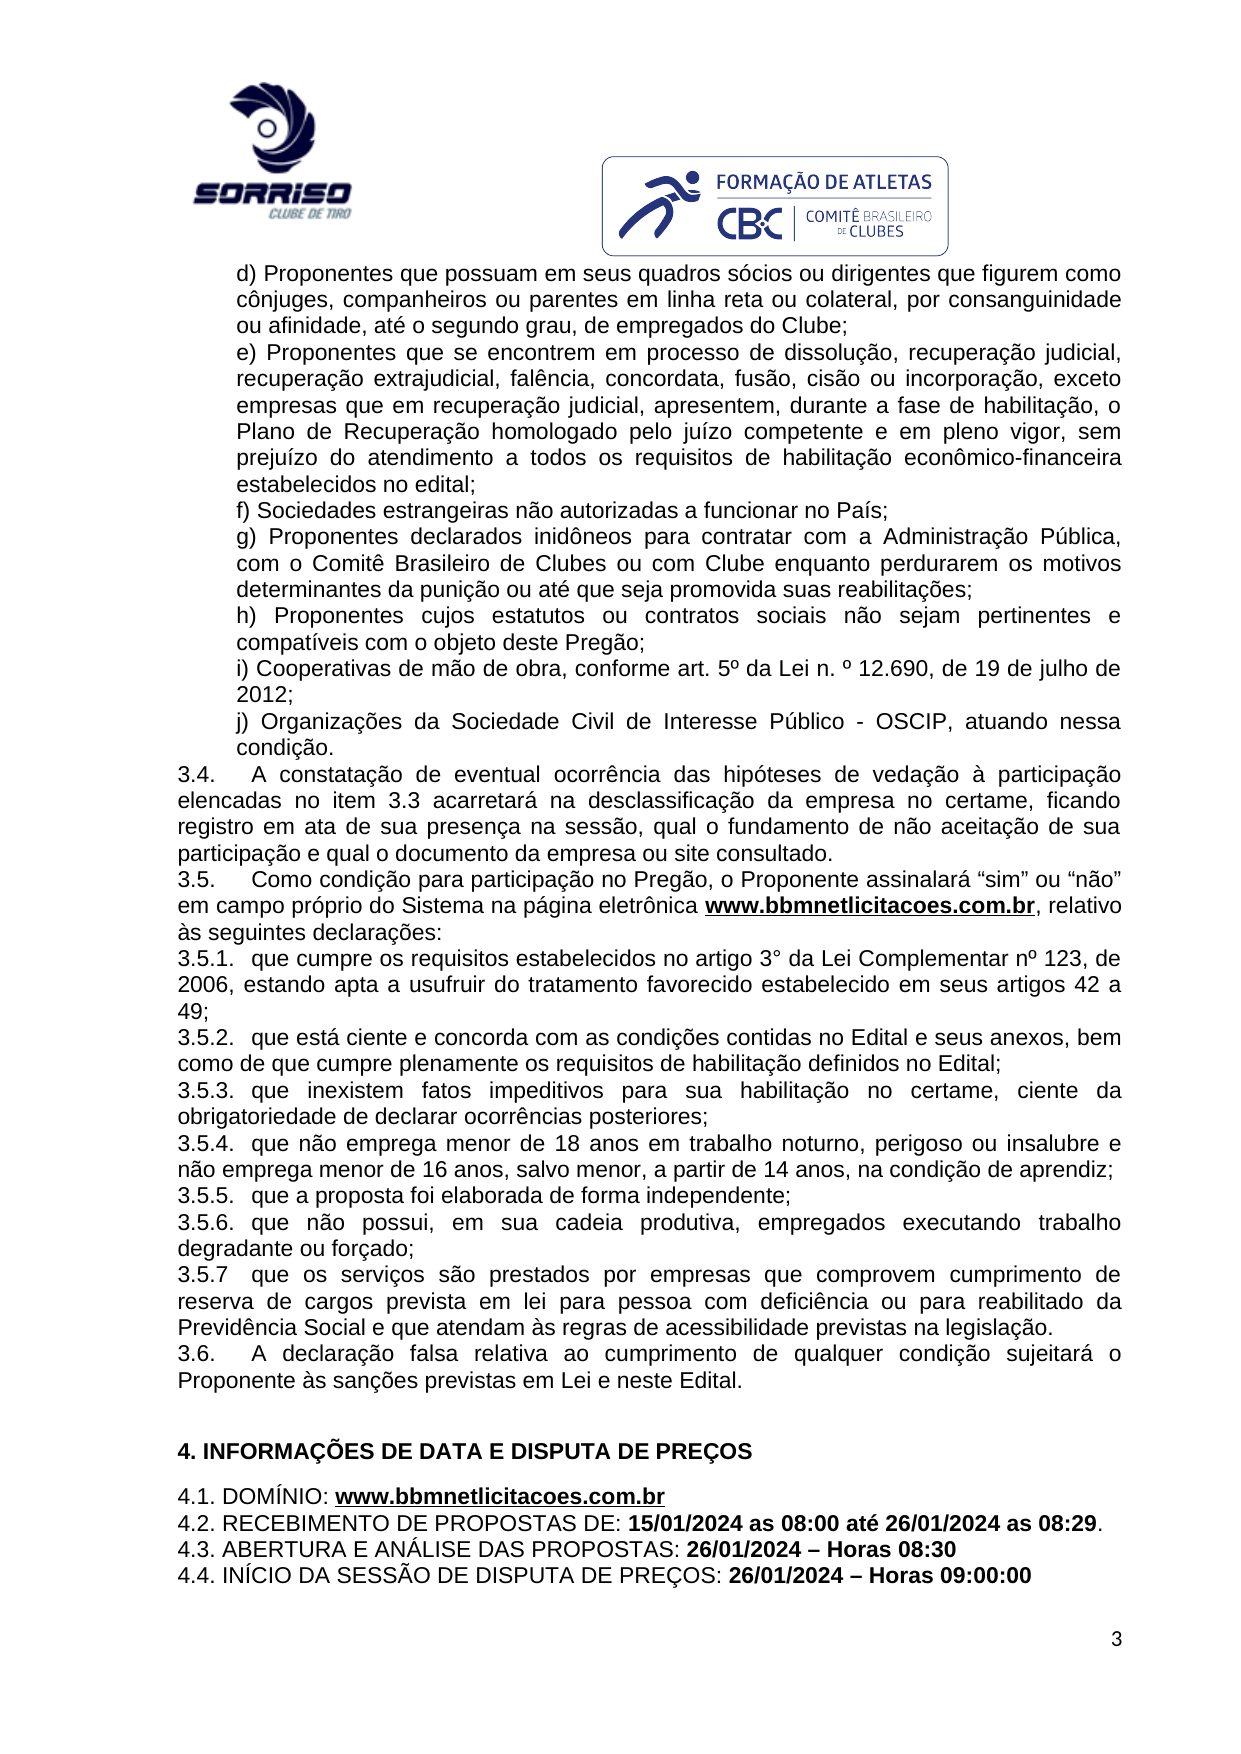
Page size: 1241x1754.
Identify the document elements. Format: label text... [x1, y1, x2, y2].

picture [187, 73, 393, 260]
text h) Proponentes cujos estatutos ou contratos sociais não sejam pertinentes e compatíveis com o objeto deste Pregão; [236, 602, 1122, 655]
text 3.5.1. que cumpre os requisitos estabelecidos no artigo 3° da Lei Complementar nº 123, de 2006, estando apta a usufruir do tratamento favorecido estabelecido em seus artigos 42 a 49; [177, 945, 1122, 1024]
text 4.1. DOMÍNIO: www.bbmnetlicitacoes.com.br [177, 1483, 1122, 1509]
text i) Cooperativas de mão de obra, conforme art. 5º da Lei n. º 12.690, de 19 de julho de 2012; [236, 655, 1122, 708]
text 4.4. INÍCIO DA SESSÃO DE DISPUTA DE PREÇOS: 26/01/2024 – Horas 09:00:00 [177, 1562, 1122, 1589]
text g) Proponentes declarados inidôneos para contratar com a Administração Pública, com o Comitê Brasileiro de Clubes ou com Clube enquanto perdurarem os motivos determinantes da punição ou até que seja promovida suas reabilitações; [236, 523, 1122, 602]
text e) Proponentes que se encontrem em processo de dissolução, recuperação judicial, recuperação extrajudicial, falência, concordata, fusão, cisão ou incorporação, exceto empresas que em recuperação judicial, apresentem, durante a fase de habilitação, o Plano de Recuperação homologado pelo juízo competente e em pleno vigor, sem prejuízo do atendimento a todos os requisitos de habilitação econômico-financeira estabelecidos no edital; [236, 339, 1122, 497]
text d) Proponentes que possuam em seus quadros sócios ou dirigentes que figurem como cônjuges, companheiros ou parentes em linha reta ou colateral, por consanguinidade ou afinidade, até o segundo grau, de empregados do Clube; [236, 260, 1122, 339]
text 3.5.3. que inexistem fatos impeditivos para sua habilitação no certame, ciente da obrigatoriedade de declarar ocorrências posteriores; [177, 1077, 1122, 1129]
picture [599, 154, 951, 260]
text j) Organizações da Sociedade Civil de Interesse Público - OSCIP, atuando nessa condição. [236, 708, 1122, 761]
text 3.6. A declaração falsa relativa ao cumprimento de qualquer condição sujeitará o Proponente às sanções previstas em Lei e neste Edital. [177, 1340, 1122, 1393]
text 3.5.5. que a proposta foi elaborada de forma independente; [177, 1182, 1122, 1208]
text 4.3. ABERTURA E ANÁLISE DAS PROPOSTAS: 26/01/2024 – Horas 08:30 [177, 1536, 1122, 1562]
text 4. INFORMAÇÕES DE DATA E DISPUTA DE PREÇOS [177, 1438, 1122, 1464]
text f) Sociedades estrangeiras não autorizadas a funcionar no País; [236, 497, 1122, 523]
text 3.5. Como condição para participação no Pregão, o Proponente assinalará “sim” ou “não” em campo próprio do Sistema na página eletrônica www.bbmnetlicitacoes.com.br, relativo às seguintes declarações: [177, 866, 1122, 945]
text 4.2. RECEBIMENTO DE PROPOSTAS DE: 15/01/2024 as 08:00 até 26/01/2024 as 08:29. [177, 1509, 1122, 1536]
text 3.5.2. que está ciente e concorda com as condições contidas no Edital e seus anexos, bem como de que cumpre plenamente os requisitos de habilitação definidos no Edital; [177, 1024, 1122, 1077]
text 3.5.6. que não possui, em sua cadeia produtiva, empregados executando trabalho degradante ou forçado; [177, 1208, 1122, 1261]
text 3.5.7 que os serviços são prestados por empresas que comprovem cumprimento de reserva de cargos prevista em lei para pessoa com deficiência ou para reabilitado da Previdência Social e que atendam às regras de acessibilidade previstas na legislação. [177, 1261, 1122, 1340]
text 3.4. A constatação de eventual ocorrência das hipóteses de vedação à participação elencadas no item 3.3 acarretará na desclassificação da empresa no certame, ficando registro em ata de sua presença na sessão, qual o fundamento de não aceitação de sua participação e qual o documento da empresa ou site consultado. [177, 761, 1122, 866]
text 3.5.4. que não emprega menor de 18 anos em trabalho noturno, perigoso ou insalubre e não emprega menor de 16 anos, salvo menor, a partir de 14 anos, na condição de aprendiz; [177, 1129, 1122, 1182]
